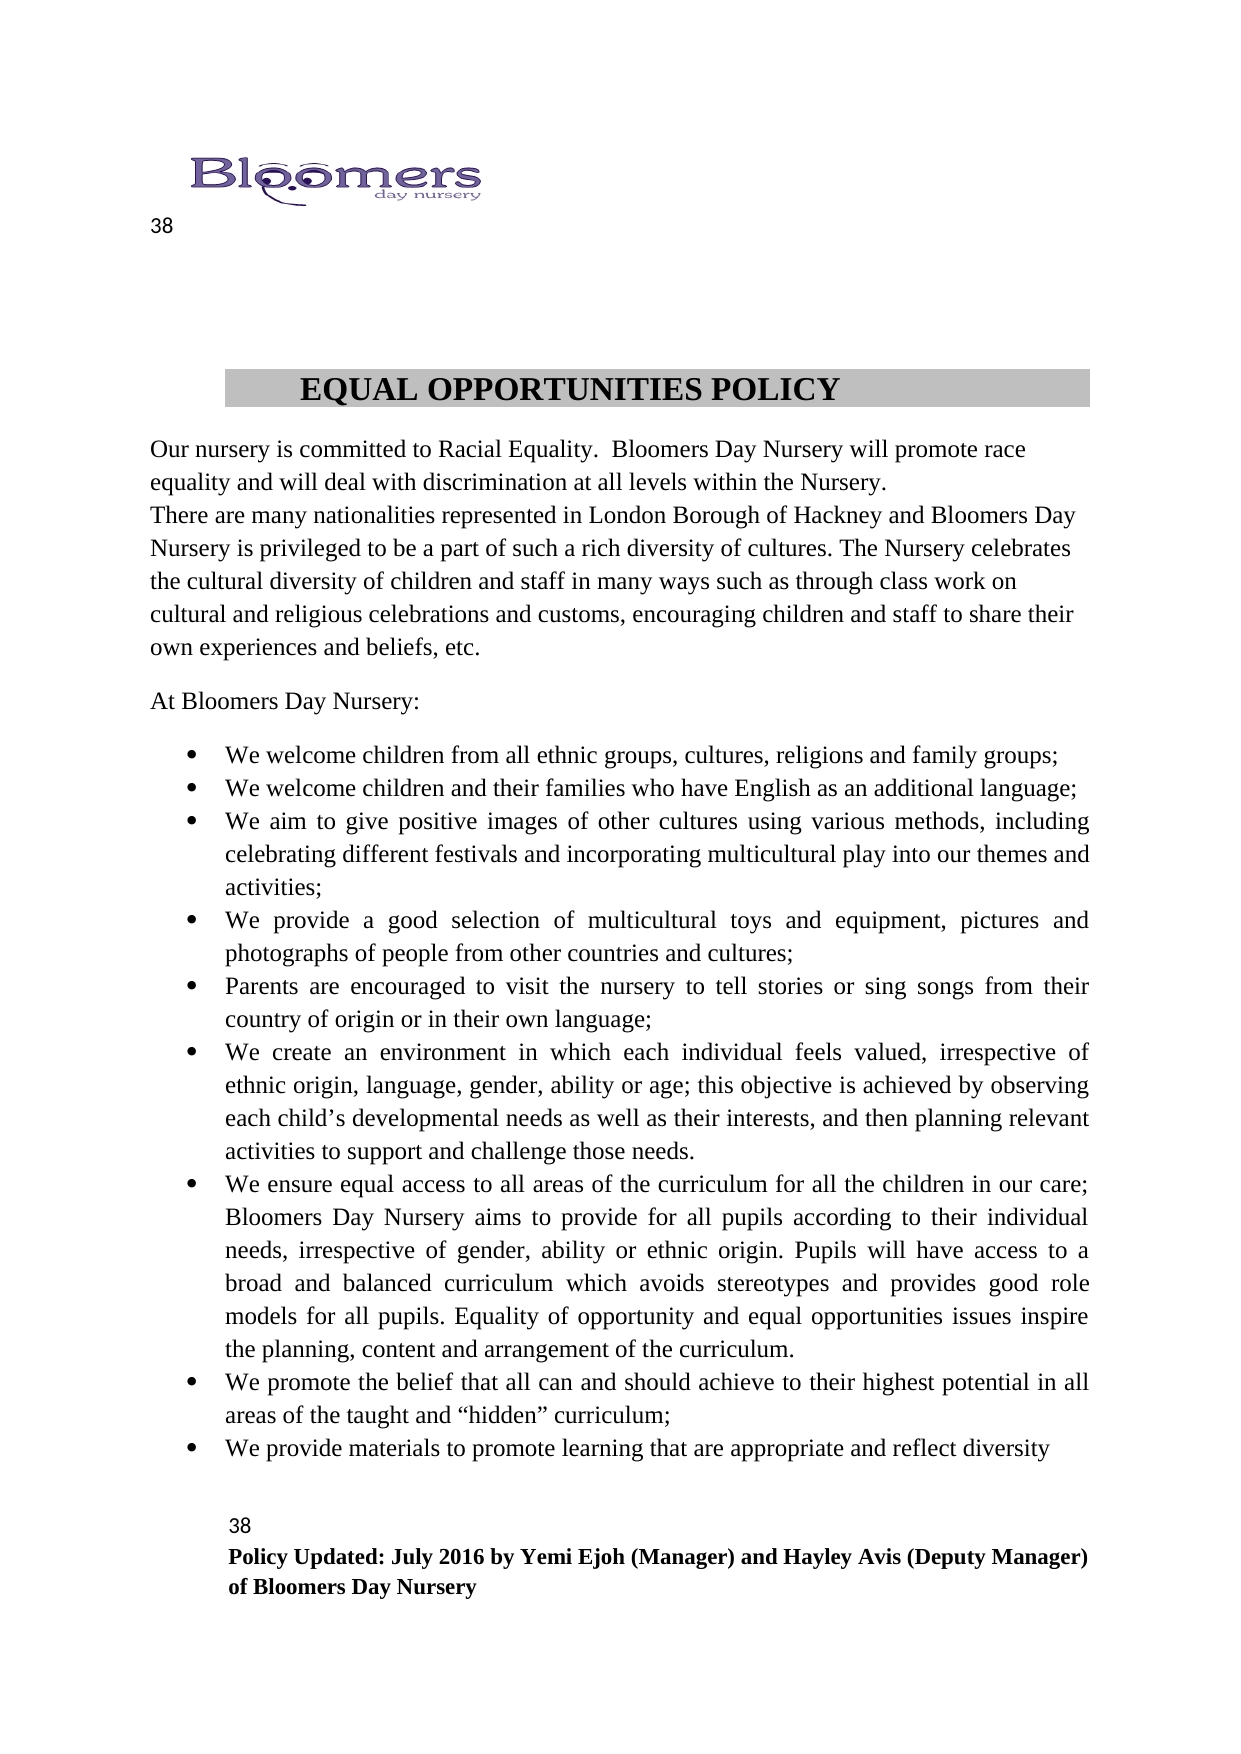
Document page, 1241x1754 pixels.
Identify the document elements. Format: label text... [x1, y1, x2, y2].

picture [173, 73, 533, 234]
list We provide materials to promote learning that are appropriate and reflect diversity [187, 1433, 1090, 1462]
list We welcome children from all ethnic groups, cultures, religions and family groups; [187, 740, 1090, 768]
text At Bloomers Day Nursery: [150, 686, 1090, 714]
text EQUAL OPPORTUNITIES POLICY [225, 369, 1090, 407]
list We ensure equal access to all areas of the curriculum for all the children in our care; Bloomers Day Nursery aims to provide for all pupils according to their individual needs, irrespective of gender, ability or ethnic origin. Pupils will have access to a broad and balanced curriculum which avoids stereotypes and provides good role models for all pupils. Equality of opportunity and equal opportunities issues inspire the planning, content and arrangement of the curriculum. [187, 1169, 1090, 1363]
list We aim to give positive images of other cultures using various methods, including celebrating different festivals and incorporating multicultural play into our themes and activities; [187, 806, 1090, 901]
text Our nursery is committed to Racial Equality. Bloomers Day Nursery will promote race equality and will deal with discrimination at all levels within the Nursery. There are many nationalities represented in London Borough of Hackney and Bloomers Day Nursery is privileged to be a part of such a rich diversity of cultures. The Nursery celebrates the cultural diversity of children and staff in many ways such as through class work on cultural and religious celebrations and customs, encouraging children and staff to share their own experiences and beliefs, etc. [150, 434, 1090, 661]
list Parents are encouraged to visit the nursery to tell stories or sing songs from their country of origin or in their own language; [187, 971, 1090, 1033]
list We promote the belief that all can and should achieve to their highest potential in all areas of the taught and “hidden” curriculum; [187, 1367, 1090, 1429]
list We create an environment in which each individual feels valued, irrespective of ethnic origin, language, gender, ability or age; this objective is achieved by observing each child’s developmental needs as well as their interests, and then planning relevant activities to support and challenge those needs. [187, 1037, 1090, 1165]
list We welcome children and their families who have English as an additional language; [187, 773, 1090, 801]
list We provide a good selection of multicultural toys and equipment, pictures and photographs of people from other countries and cultures; [187, 905, 1090, 967]
